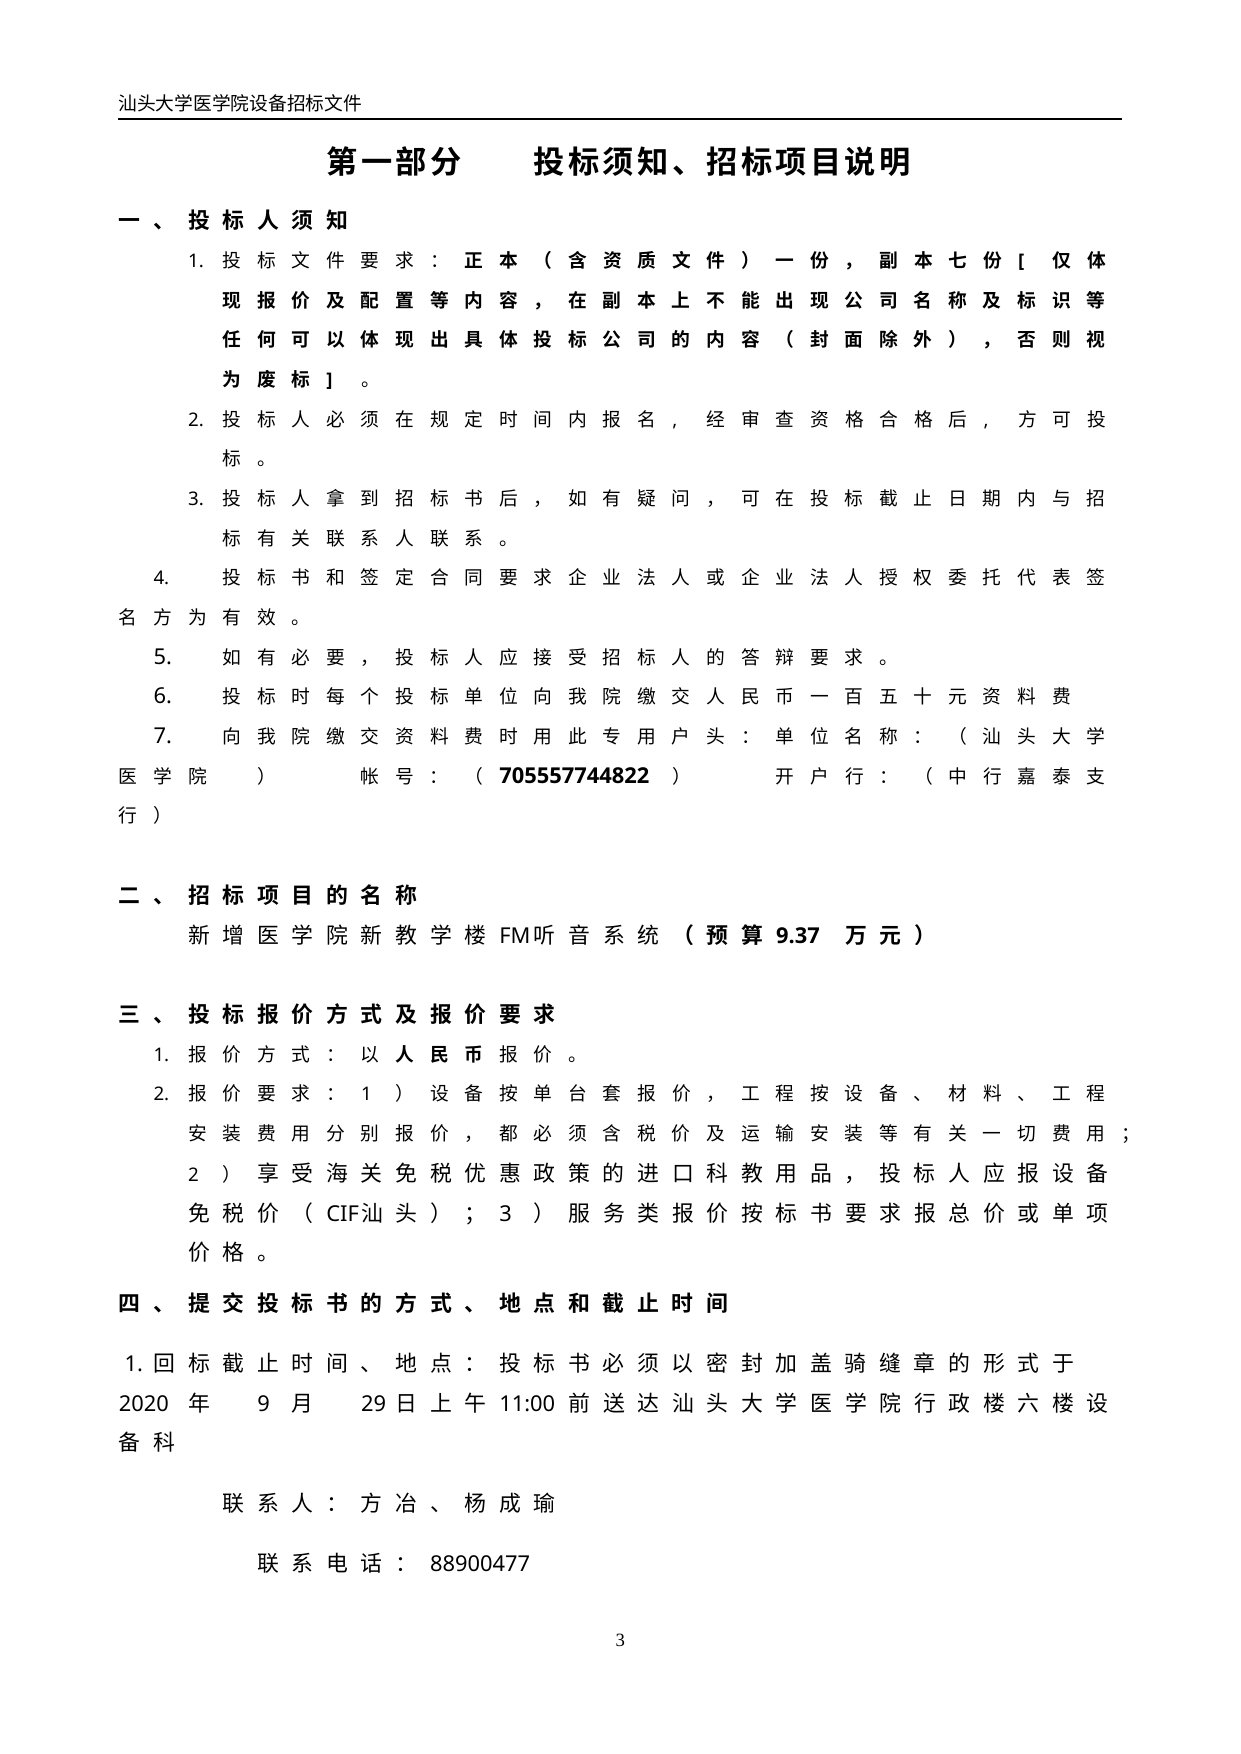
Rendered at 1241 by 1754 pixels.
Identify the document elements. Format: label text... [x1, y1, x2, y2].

list 投标人拿到招标书后，如有疑问，可在投标截止日期内与招标有关联系人联系。 [171, 477, 1122, 557]
text 第一部分 投标须知、招标项目说明 [119, 120, 1122, 199]
text 新增医学院新教学楼FM听音系统（预算9.37万元） [119, 914, 1122, 954]
list 报价方式：以人民币报价。 [153, 1033, 1122, 1073]
list 投标人必须在规定时间内报名,经审查资格合格后,方可投标。 [171, 398, 1122, 477]
text 二、招标项目的名称 [119, 874, 1122, 914]
list 向我院缴交资料费时用此专用户头：单位名称：（汕头大学医学院 ） 帐号：（705557744822） 开户行：（中行嘉泰支行） [119, 716, 1122, 834]
list 如有必要，投标人应接受招标人的答辩要求。 [119, 636, 1122, 676]
text 1.回标截止时间、地点：投标书必须以密封加盖骑缝章的形式于2020年 9月 29日上午11:00前送达汕头大学医学院行政楼六楼设备科 [119, 1342, 1122, 1461]
list 投标文件要求：正本（含资质文件）一份，副本七份[仅体现报价及配置等内容，在副本上不能出现公司名称及标识等任何可以体现出具体投标公司的内容（封面除外），否则视为废标]。 [171, 239, 1122, 398]
list 投标书和签定合同要求企业法人或企业法人授权委托代表签名方为有效。 [119, 557, 1122, 636]
text 联系人：方冶、杨成瑜 [119, 1482, 1122, 1522]
list 报价要求：1）设备按单台套报价，工程按设备、材料、工程安装费用分别报价，都必须含税价及运输安装等有关一切费用；2）享受海关免税优惠政策的进口科教用品，投标人应报设备免税价（CIF汕头）；3）服务类报价按标书要求报总价或单项价格。 [153, 1073, 1122, 1271]
text 联系电话：88900477 [119, 1542, 1122, 1582]
text 三、投标报价方式及报价要求 [119, 993, 1122, 1033]
list 提交投标书的方式、地点和截止时间 [119, 1282, 1122, 1321]
text 一、投标人须知 [119, 199, 1122, 239]
list 投标时每个投标单位向我院缴交人民币一百五十元资料费 [119, 676, 1122, 716]
